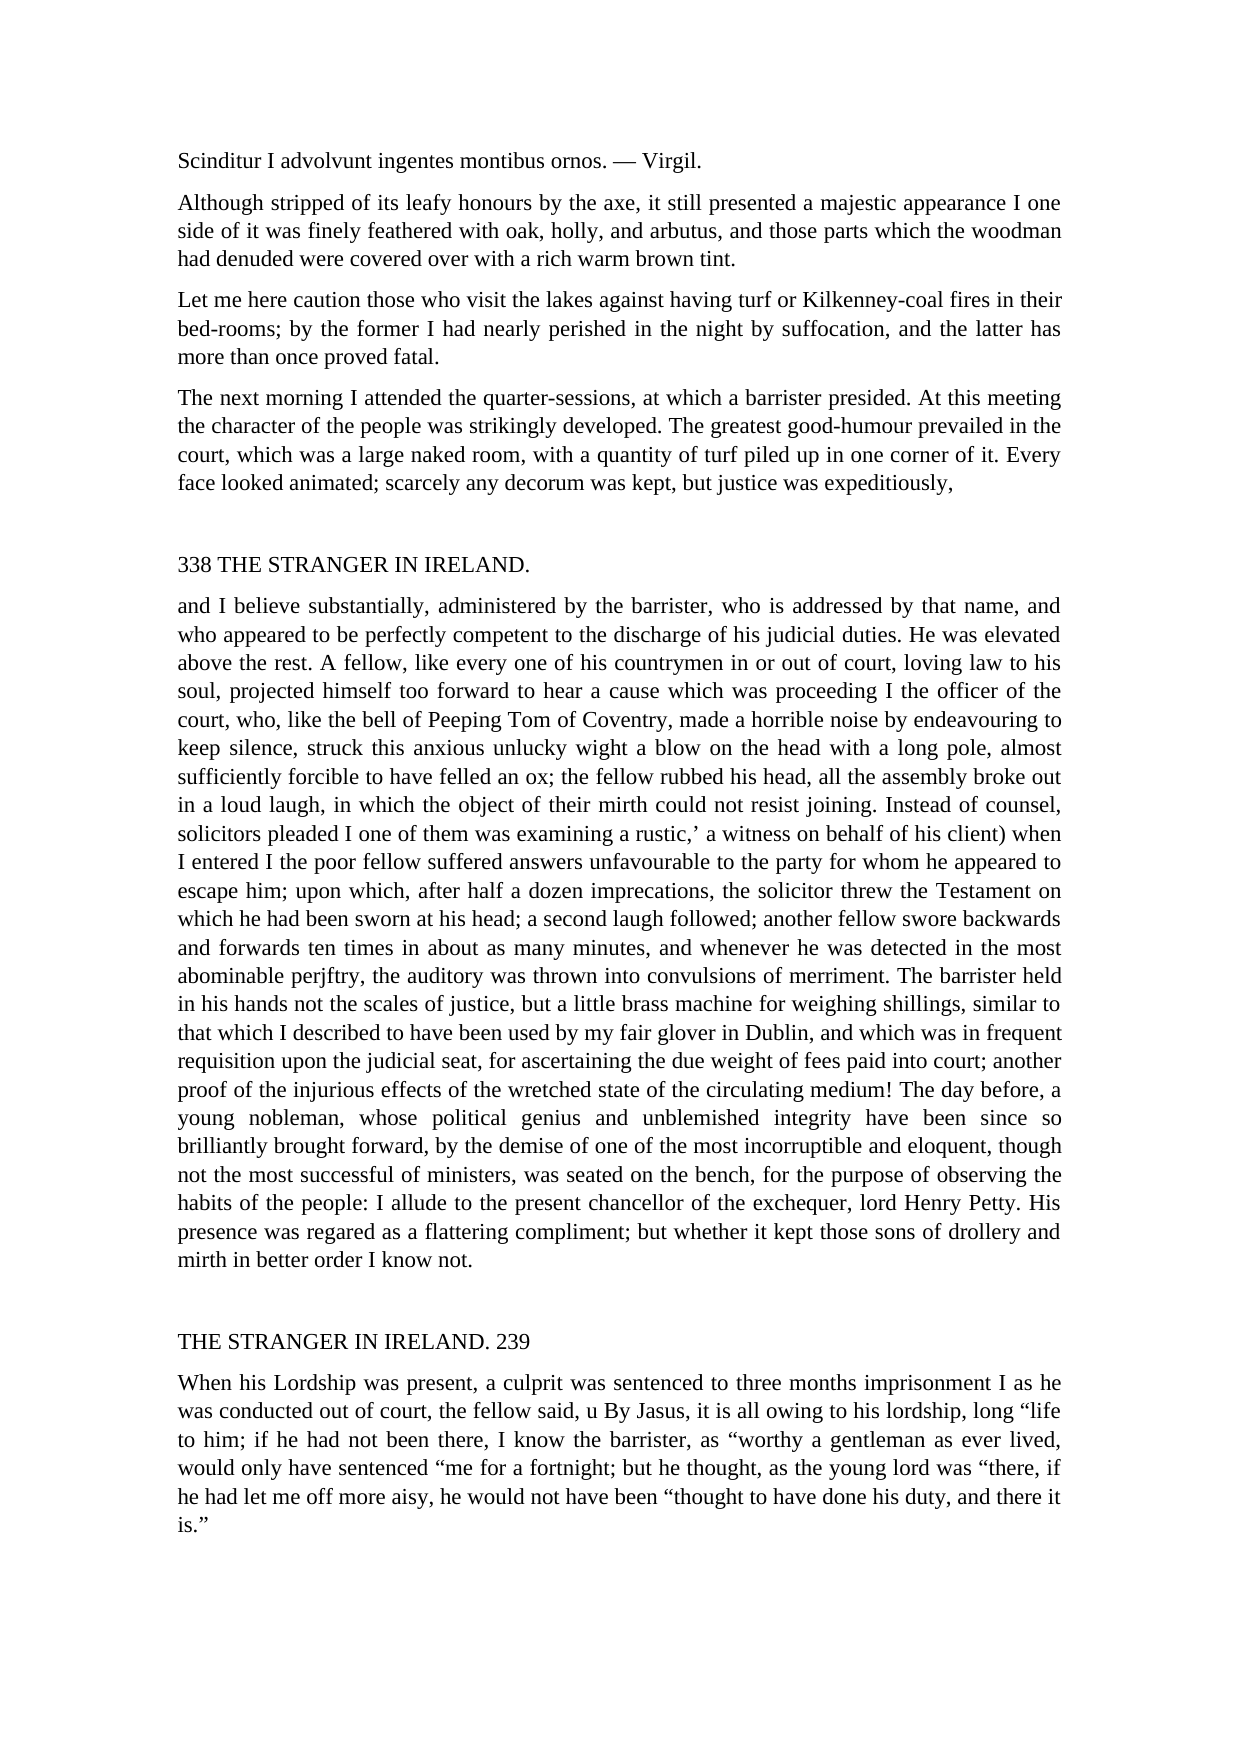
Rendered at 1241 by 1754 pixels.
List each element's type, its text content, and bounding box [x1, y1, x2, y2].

text THE STRANGER IN IRELAND. 239 [177, 1328, 1063, 1354]
text When his Lordship was present, a culprit was sentenced to three months imprisonment I as he was conducted out of court, the fellow said, u By Jasus, it is all owing to his lordship, long “life to him; if he had not been there, I know the barrister, as “worthy a gentleman as ever lived, would only have sentenced “me for a fortnight; but he thought, as the young lord was “there, if he had let me off more aisy, he would not have been “thought to have done his duty, and there it is.” [177, 1369, 1063, 1538]
text Let me here caution those who visit the lakes against having turf or Kilkenney-coal fires in their bed-rooms; by the former I had nearly perished in the night by suffocation, and the latter has more than once proved fatal. [177, 286, 1063, 369]
text The next morning I attended the quarter-sessions, at which a barrister presided. At this meeting the character of the people was strikingly developed. The greatest good-humour prevailed in the court, which was a large naked room, with a quantity of turf piled up in one corner of it. Every face looked animated; scarcely any decorum was kept, but justice was expeditiously, [177, 384, 1063, 496]
text and I believe substantially, administered by the barrister, who is addressed by that name, and who appeared to be perfectly competent to the discharge of his judicial duties. He was elevated above the rest. A fellow, like every one of his countrymen in or out of court, loving law to his soul, projected himself too forward to hear a cause which was proceeding I the officer of the court, who, like the bell of Peeping Tom of Coventry, made a horrible noise by endeavouring to keep silence, struck this anxious unlucky wight a blow on the head with a long pole, almost sufficiently forcible to have felled an ox; the fellow rubbed his head, all the assembly broke out in a loud laugh, in which the object of their mirth could not resist joining. Instead of counsel, solicitors pleaded I one of them was examining a rustic,’ a witness on behalf of his client) when I entered I the poor fellow suffered answers unfavourable to the party for whom he appeared to escape him; upon which, after half a dozen imprecations, the solicitor threw the Testament on which he had been sworn at his head; a second laugh followed; another fellow swore backwards and forwards ten times in about as many minutes, and whenever he was detected in the most abominable perjftry, the auditory was thrown into convulsions of merriment. The barrister held in his hands not the scales of justice, but a little brass machine for weighing shillings, similar to that which I described to have been used by my fair glover in Dublin, and which was in frequent requisition upon the judicial seat, for ascertaining the due weight of fees paid into court; another proof of the injurious effects of the wretched state of the circulating medium! The day before, a young nobleman, whose political genius and unblemished integrity have been since so brilliantly brought forward, by the demise of one of the most incorruptible and eloquent, though not the most successful of ministers, was seated on the bench, for the purpose of observing the habits of the people: I allude to the present chancellor of the exchequer, lord Henry Petty. His presence was regared as a flattering compliment; but whether it kept those sons of drollery and mirth in better order I know not. [177, 592, 1063, 1273]
text Scinditur I advolvunt ingentes montibus ornos. — Virgil. [177, 148, 1063, 174]
text 338 THE STRANGER IN IRELAND. [177, 551, 1063, 578]
text Although stripped of its leafy honours by the axe, it still presented a majestic appearance I one side of it was finely feathered with oak, holly, and arbutus, and those parts which the woodman had denuded were covered over with a rich warm brown tint. [177, 188, 1063, 272]
